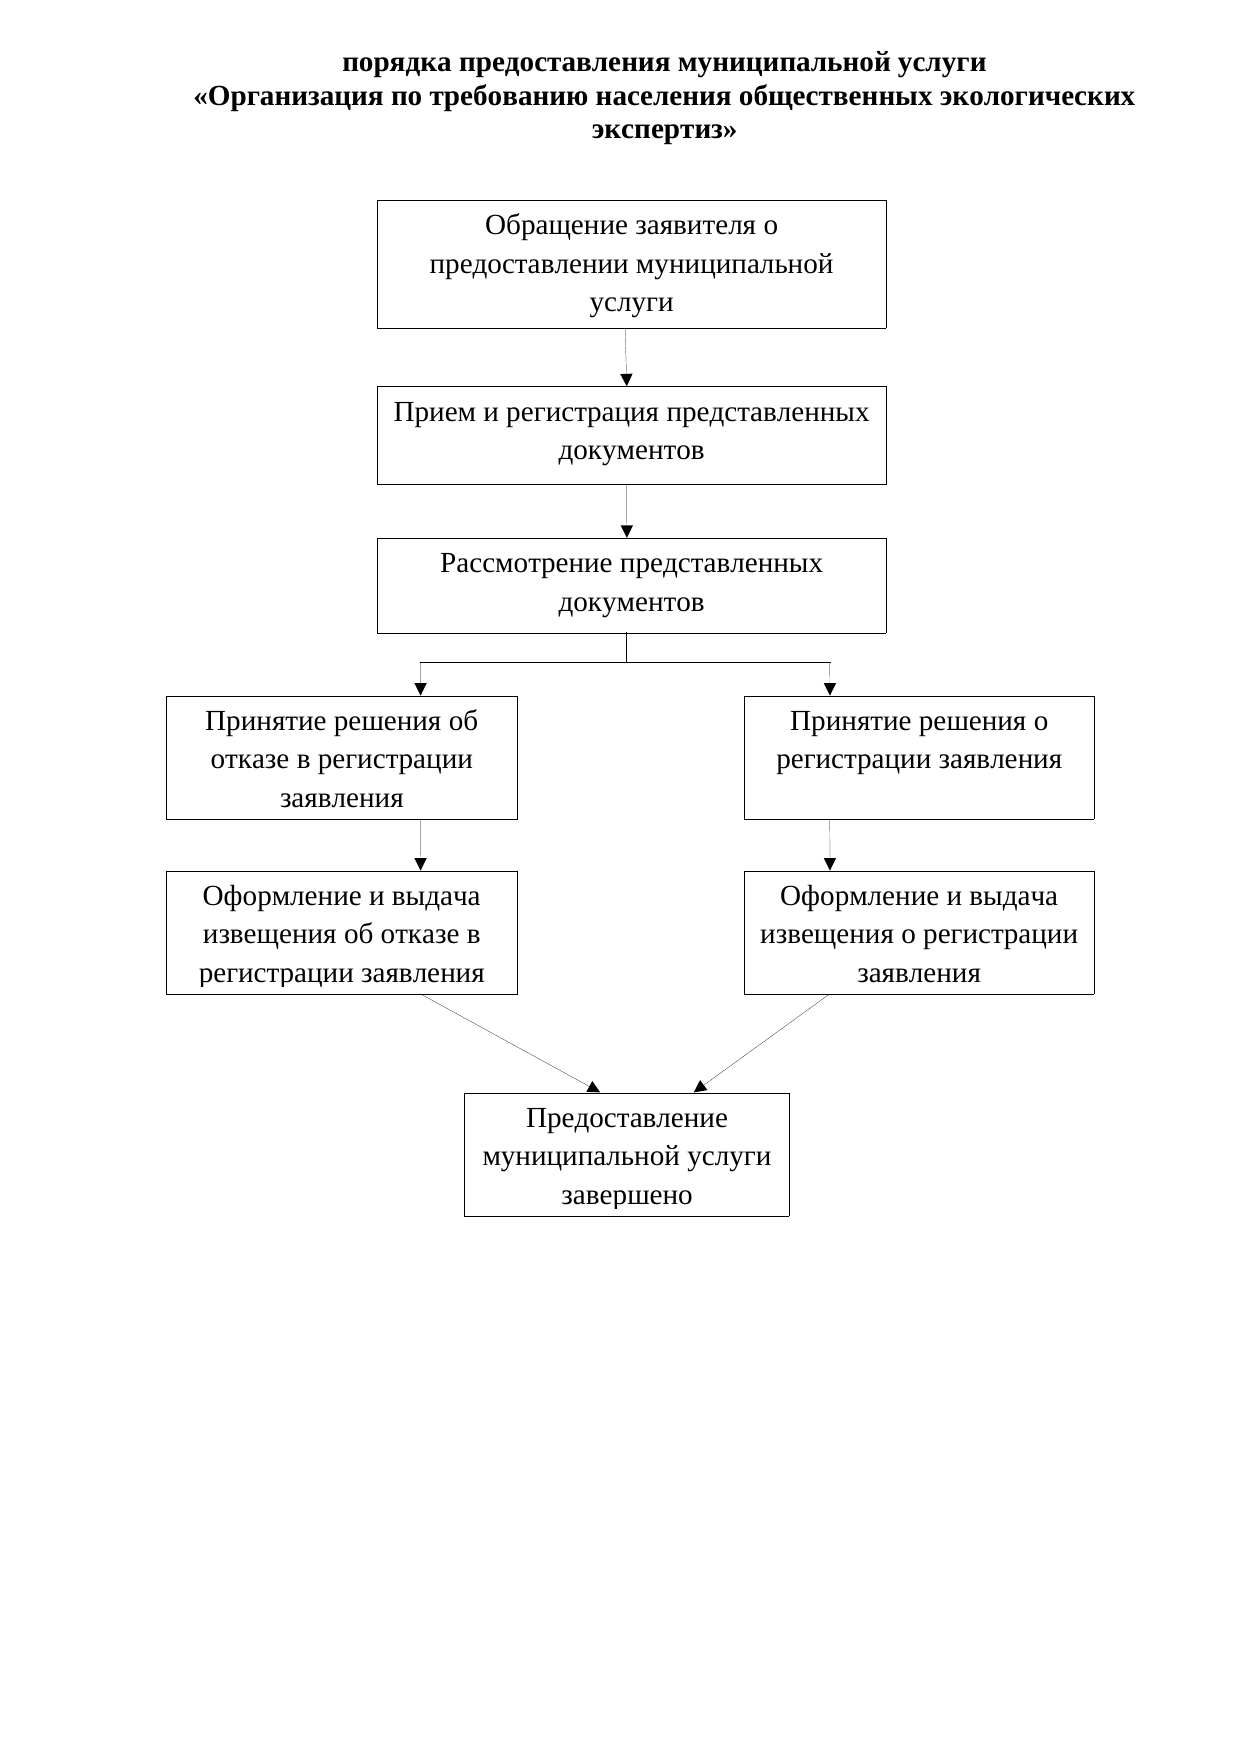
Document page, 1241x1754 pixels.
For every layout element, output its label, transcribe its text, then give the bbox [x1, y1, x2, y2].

subtitle «Организация по требованию населения общественных экологических экспертиз» [148, 78, 1181, 145]
subtitle порядка предоставления муниципальной услуги [148, 44, 1181, 78]
